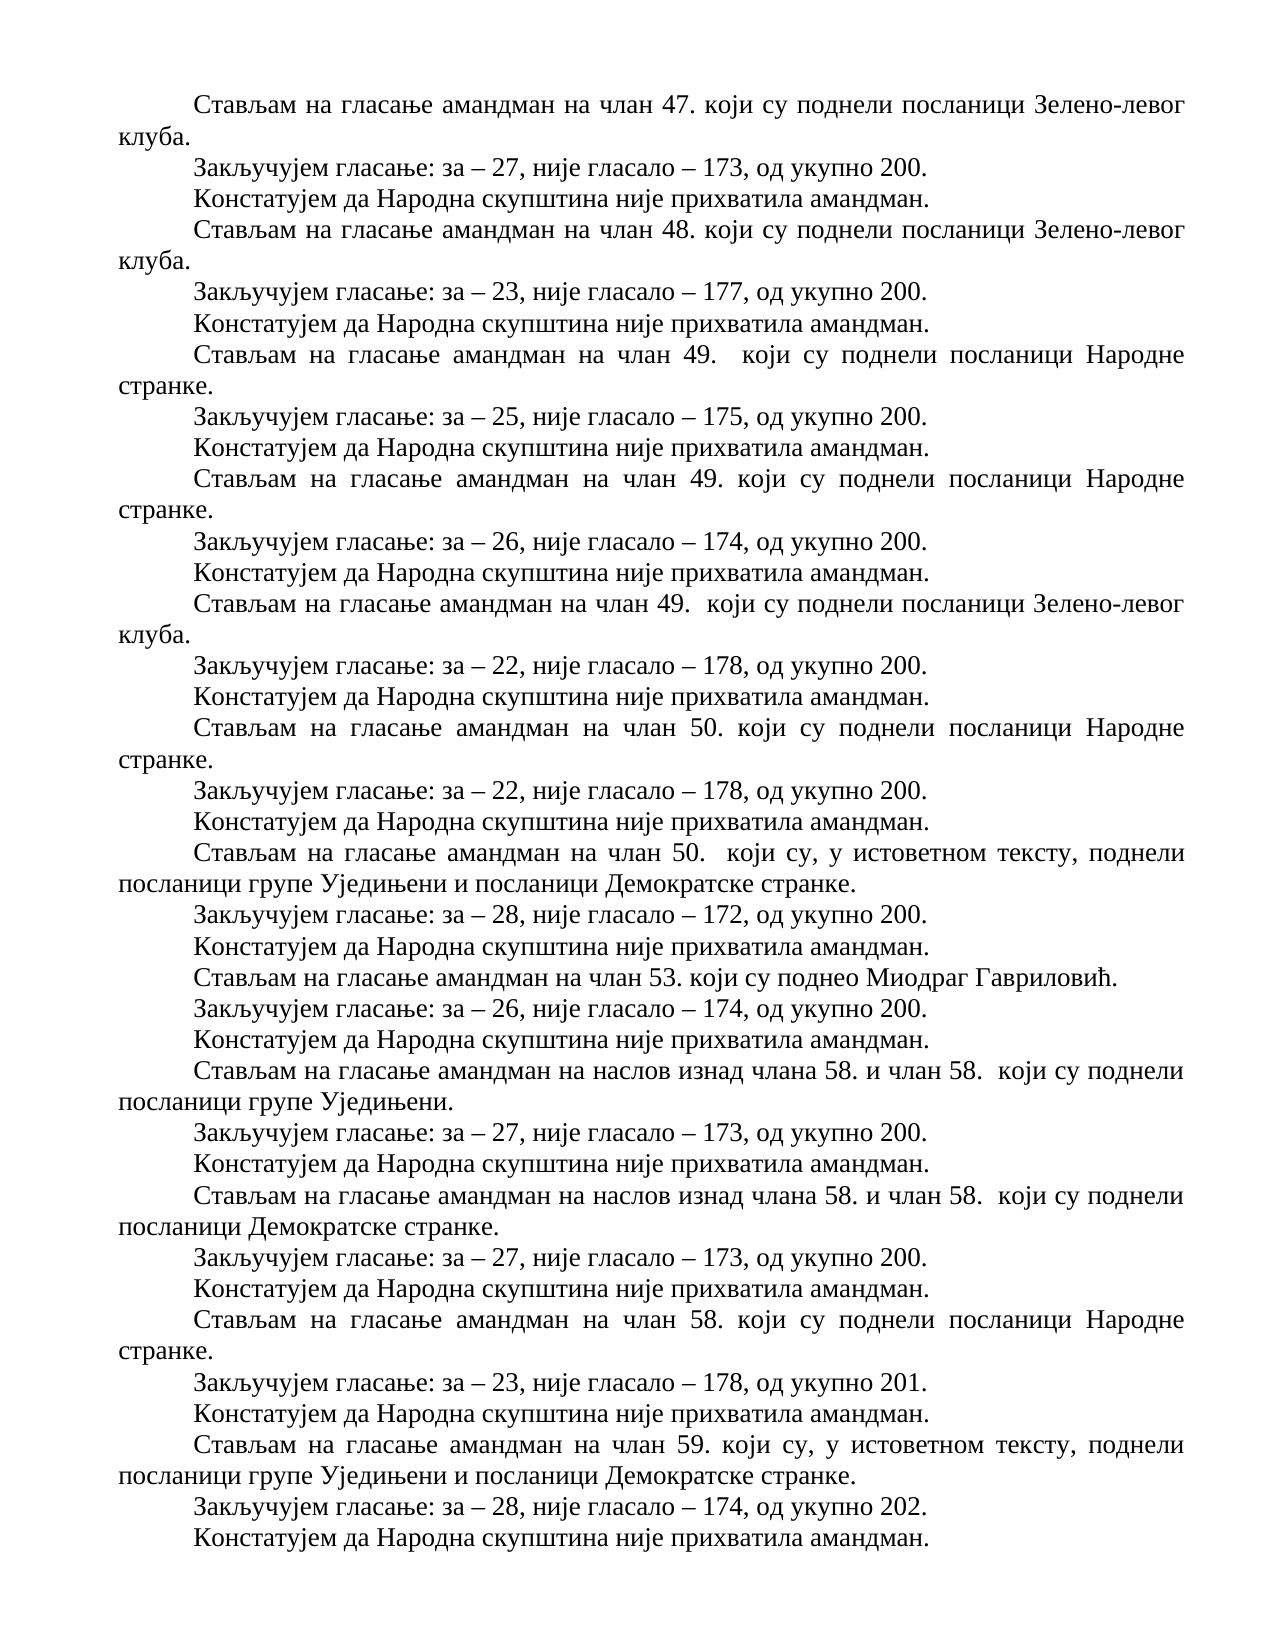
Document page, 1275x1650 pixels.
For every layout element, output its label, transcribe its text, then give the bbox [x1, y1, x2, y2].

text Стављам на гласање амандман на члан 47. који су поднели посланици Зелено-левог клуба. [118, 89, 1186, 151]
text Констатујем да Народна скупштина није прихватила амандман. [118, 1397, 1186, 1428]
text Констатујем да Народна скупштина није прихватила амандман. [118, 1272, 1186, 1303]
text Закључујем гласање: за – 22, није гласало – 178, од укупно 200. [118, 774, 1186, 805]
text Стављам на гласање амандман на наслов изнад члана 58. и члан 58. који су поднели посланици групе Уједињени. [118, 1054, 1186, 1116]
text Закључујем гласање: за – 27, није гласало – 173, од укупно 200. [118, 1241, 1186, 1272]
text Закључујем гласање: за – 23, није гласало – 177, од укупно 200. [118, 276, 1186, 307]
text Констатујем да Народна скупштина није прихватила амандман. [118, 1148, 1186, 1179]
text Закључујем гласање: за – 25, није гласало – 175, од укупно 200. [118, 400, 1186, 431]
text Закључујем гласање: за – 28, није гласало – 172, од укупно 200. [118, 898, 1186, 929]
text Закључујем гласање: за – 28, није гласало – 174, од укупно 202. [118, 1490, 1186, 1521]
text Закључујем гласање: за – 26, није гласало – 174, од укупно 200. [118, 992, 1186, 1023]
text Констатујем да Народна скупштина није прихватила амандман. [118, 805, 1186, 836]
text Стављам на гласање амандман на члан 49. који су поднели посланици Народне странке. [118, 462, 1186, 525]
text Стављам на гласање амандман на члан 48. који су поднели посланици Зелено-левог клуба. [118, 213, 1186, 276]
text Стављам на гласање амандман на члан 50. који су, у истоветном тексту, поднели посланици групе Уједињени и посланици Демократске странке. [118, 836, 1186, 898]
text Закључујем гласање: за – 26, није гласало – 174, од укупно 200. [118, 525, 1186, 556]
text Стављам на гласање амандман на наслов изнад члана 58. и члан 58. који су поднели посланици Демократске странке. [118, 1179, 1186, 1241]
text Констатујем да Народна скупштина није прихватила амандман. [118, 929, 1186, 961]
text Констатујем да Народна скупштина није прихватила амандман. [118, 1023, 1186, 1054]
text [118, 182, 1186, 213]
text Стављам на гласање амандман на члан 59. који су, у истоветном тексту, поднели посланици групе Уједињени и посланици Демократске странке. [118, 1428, 1186, 1490]
text Закључујем гласање: за – 22, није гласало – 178, од укупно 200. [118, 649, 1186, 680]
text Закључујем гласање: за – 27, није гласало – 173, од укупно 200. [118, 1116, 1186, 1148]
text Стављам на гласање амандман на члан 49. који су поднели посланици Зелено-левог клуба. [118, 587, 1186, 649]
text Стављам на гласање амандман на члан 58. који су поднели посланици Народне странке. [118, 1303, 1186, 1366]
text Констатујем да Народна скупштина није прихватила амандман. [118, 680, 1186, 712]
text Констатујем да Народна скупштина није прихватила амандман. [118, 1521, 1186, 1552]
text Закључујем гласање: за – 23, није гласало – 178, од укупно 201. [118, 1366, 1186, 1397]
text Констатујем да Народна скупштина није прихватила амандман. [118, 431, 1186, 462]
text Стављам на гласање амандман на члан 53. који су поднео Миодраг Гавриловић. [118, 961, 1186, 992]
text Стављам на гласање амандман на члан 49. који су поднели посланици Народне странке. [118, 338, 1186, 400]
text Констатујем да Народна скупштина није прихватила амандман. [118, 556, 1186, 587]
text Констатујем да Народна скупштина није прихватила амандман. [118, 307, 1186, 338]
text Стављам на гласање амандман на члан 50. који су поднели посланици Народне странке. [118, 712, 1186, 774]
text Закључујем гласање: за – 27, није гласало – 173, од укупно 200. [118, 151, 1186, 182]
